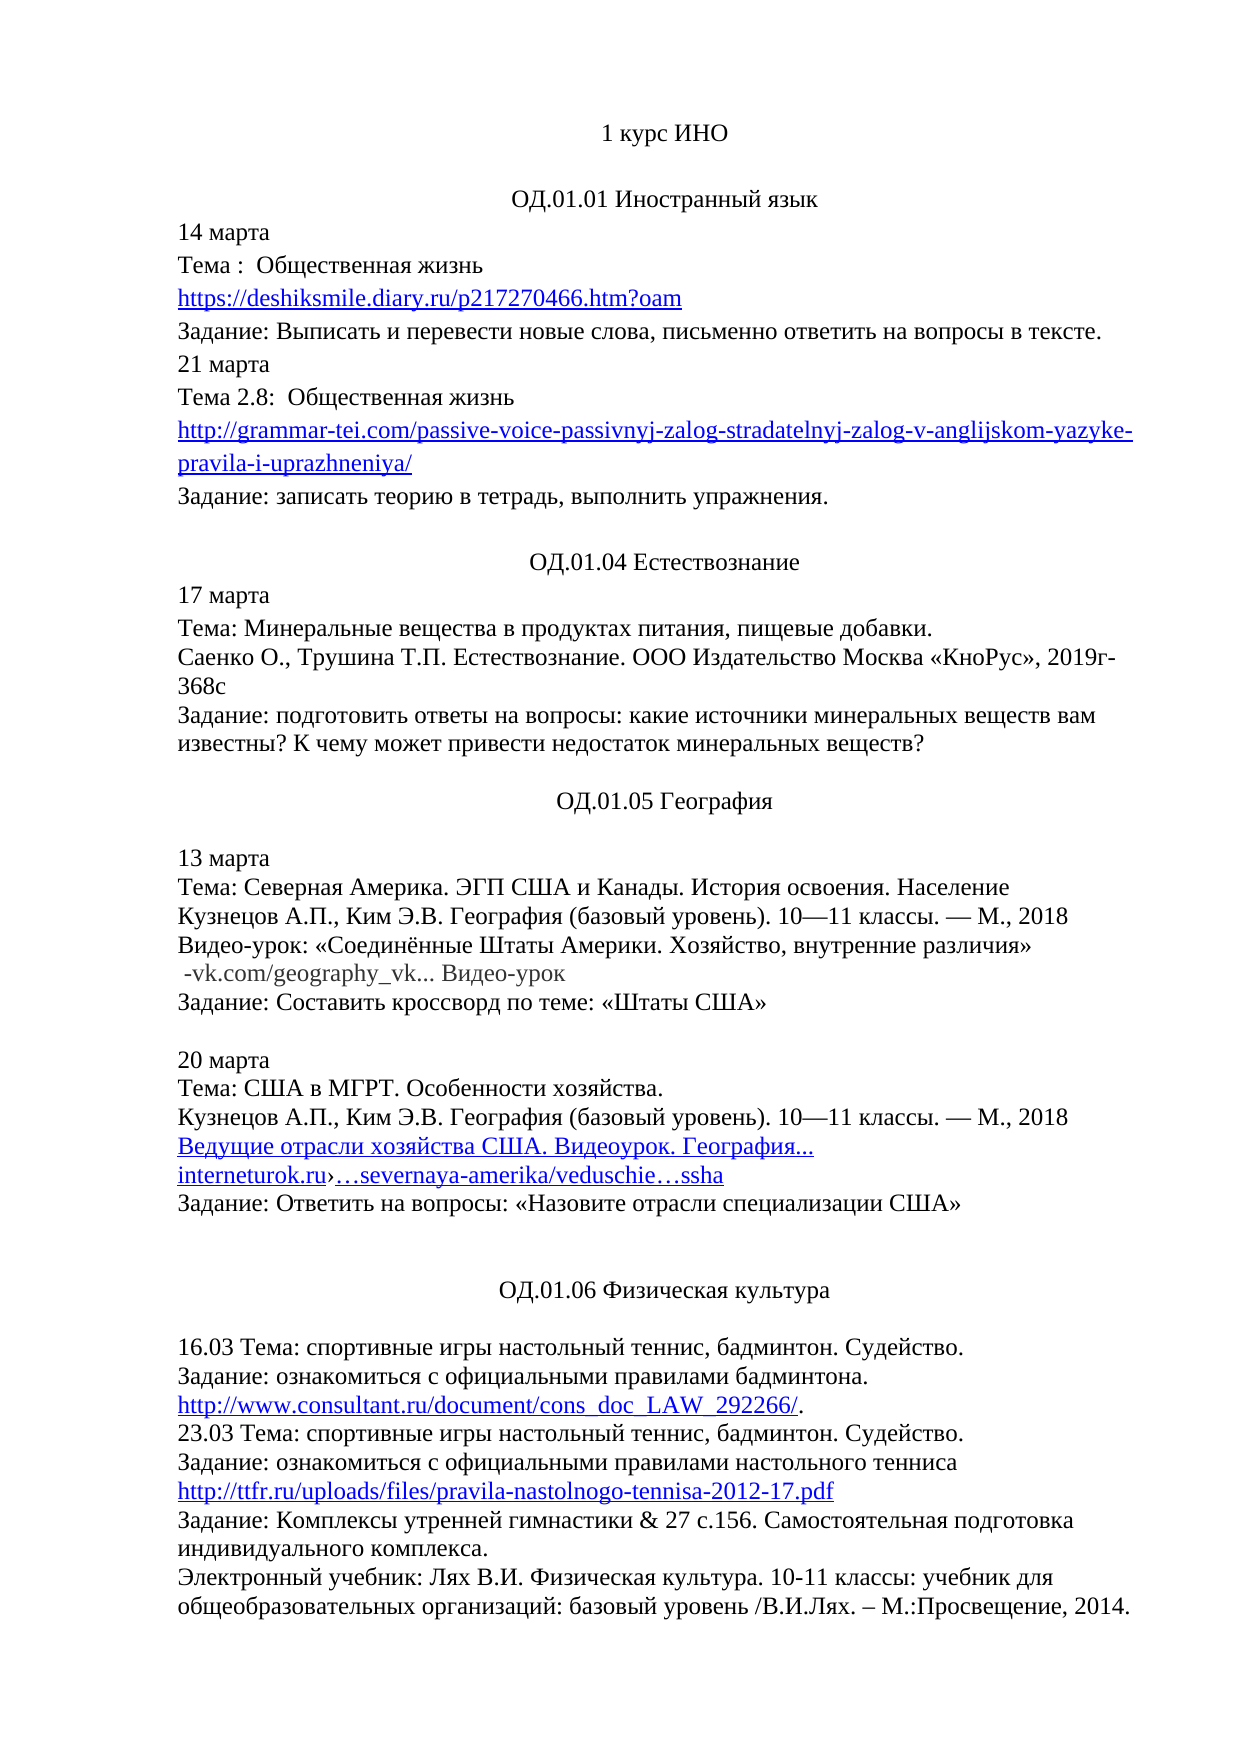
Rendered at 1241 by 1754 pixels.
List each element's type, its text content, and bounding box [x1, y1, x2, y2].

text http://www.consultant.ru/document/cons_doc_LAW_292266/. [177, 1390, 1152, 1418]
text Задание: Составить кроссворд по теме: «Штаты США» [177, 987, 1152, 1016]
text Ведущие отрасли хозяйства США. Видеоурок. География... [177, 1131, 1152, 1160]
text ОД.01.05 География [177, 786, 1152, 815]
text Тема: США в МГРТ. Особенности хозяйства. [177, 1073, 1152, 1102]
text Саенко О., Трушина Т.П. Естествознание. ООО Издательство Москва «КноРус», 2019г- 368с [177, 642, 1152, 700]
text Задание: ознакомиться с официальными правилами бадминтона. [177, 1361, 1152, 1390]
text Задание: Выписать и перевести новые слова, письменно ответить на вопросы в тексте. [177, 316, 1152, 345]
text 20 марта [177, 1045, 1152, 1073]
text 17 марта [177, 580, 1152, 609]
text https://deshiksmile.diary.ru/p217270466.htm?oam [177, 283, 1152, 312]
text 21 марта [177, 349, 1152, 378]
text http://grammar-tei.com/passive-voice-passivnyj-zalog-stradatelnyj-zalog-v-anglijskom-yazyke-pravila-i-uprazhneniya/ [177, 415, 1152, 477]
text Видео-урок: «Соединённые Штаты Америки. Хозяйство, внутренние различия» [177, 930, 1152, 958]
text 1 курс ИНО [177, 118, 1152, 147]
text Задание: записать теорию в тетрадь, выполнить упражнения. [177, 481, 1152, 510]
text Задание: подготовить ответы на вопросы: какие источники минеральных веществ вам известны? К чему может привести недостаток минеральных веществ? [177, 700, 1152, 757]
text -vk.com/geography_vk... Видео-урок [177, 958, 1152, 987]
text Задание: Ответить на вопросы: «Назовите отрасли специализации США» [177, 1188, 1152, 1217]
text http://ttfr.ru/uploads/files/pravila-nastolnogo-tennisa-2012-17.pdf [177, 1476, 1152, 1505]
text Тема 2.8: Общественная жизнь [177, 382, 1152, 411]
text ОД.01.06 Физическая культура [177, 1275, 1152, 1303]
text Тема: Минеральные вещества в продуктах питания, пищевые добавки. [177, 613, 1152, 642]
text Тема: Северная Америка. ЭГП США и Канады. История освоения. Население [177, 872, 1152, 901]
text ОД.01.04 Естествознание [177, 547, 1152, 576]
text 13 марта [177, 843, 1152, 872]
text 14 марта [177, 217, 1152, 246]
text Кузнецов А.П., Ким Э.В. География (базовый уровень). 10—11 классы. — М., 2018 [177, 901, 1152, 930]
text Задание: ознакомиться с официальными правилами настольного тенниса [177, 1447, 1152, 1476]
text Тема : Общественная жизнь [177, 250, 1152, 279]
text Задание: Комплексы утренней гимнастики & 27 c.156. Самостоятельная подготовка индивидуального комплекса. [177, 1505, 1152, 1562]
text Электронный учебник: Лях В.И. Физическая культура. 10-11 классы: учебник для общеобразовательных организаций: базовый уровень /В.И.Лях. – М.:Просвещение, 2014. [177, 1562, 1152, 1620]
text ОД.01.01 Иностранный язык [177, 184, 1152, 213]
text 23.03 Тема: спортивные игры настольный теннис, бадминтон. Судейство. [177, 1418, 1152, 1447]
text Кузнецов А.П., Ким Э.В. География (базовый уровень). 10—11 классы. — М., 2018 [177, 1102, 1152, 1131]
text interneturok.ru›…severnaya-amerika/veduschie…ssha [177, 1160, 1152, 1188]
text 16.03 Тема: спортивные игры настольный теннис, бадминтон. Судейство. [177, 1332, 1152, 1361]
